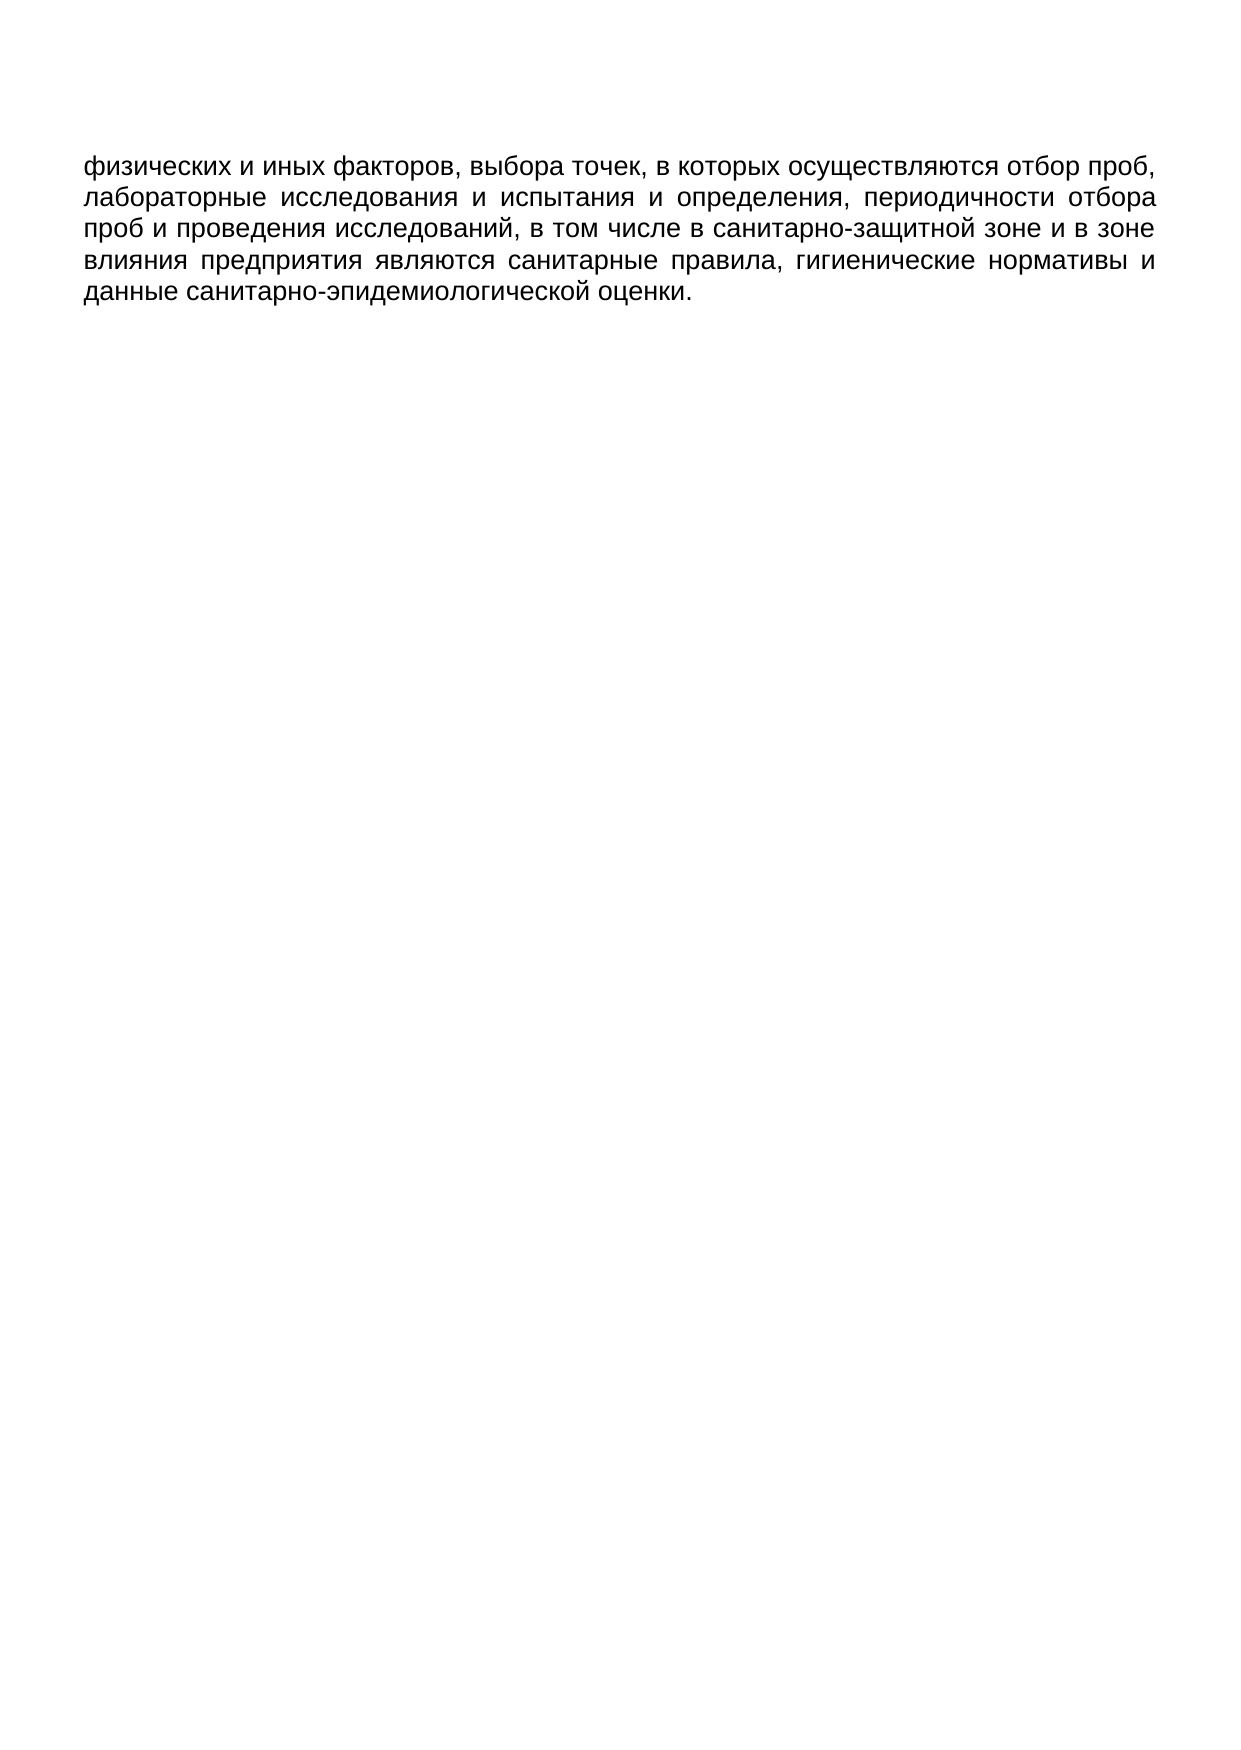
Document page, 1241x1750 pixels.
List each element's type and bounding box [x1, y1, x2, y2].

text [83, 150, 1157, 306]
